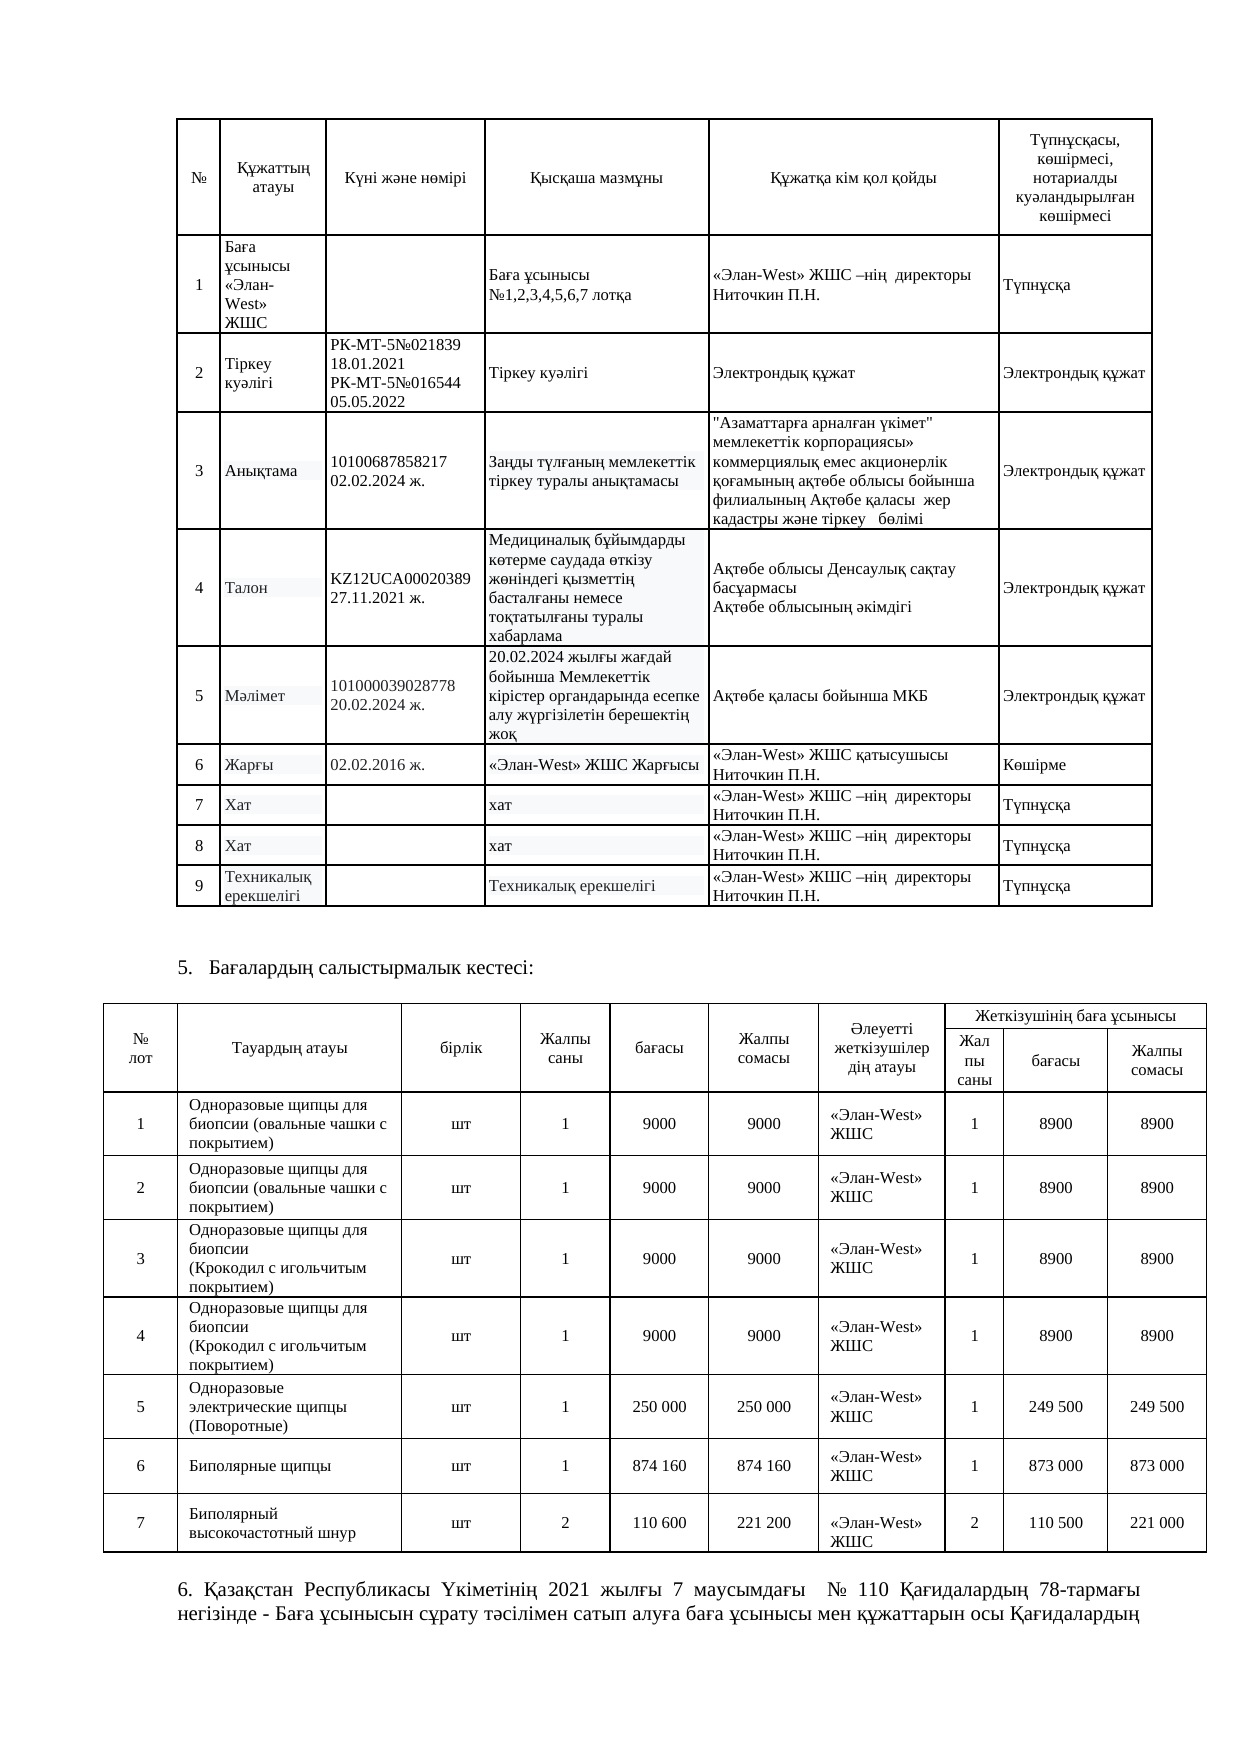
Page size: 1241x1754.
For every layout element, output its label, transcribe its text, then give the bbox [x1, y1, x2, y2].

table_cell Түпнұсқа [1000, 826, 1151, 864]
table_cell 1 [946, 1093, 1003, 1155]
table_cell хат [486, 786, 708, 824]
table_cell 5 [104, 1375, 177, 1438]
table_cell 4 [178, 530, 219, 645]
table_cell [327, 236, 484, 332]
table_cell 8900 [1004, 1093, 1107, 1155]
table_header Әлеуетті жеткізушілердің атауы [819, 1004, 944, 1091]
table_header бағасы [611, 1004, 708, 1091]
table_header Түпнұсқасы, көшірмесі, нотариалды куәландырылған көшірмесі [1000, 120, 1151, 234]
table_cell Жарғы [221, 745, 325, 783]
table_cell 9000 [611, 1156, 708, 1219]
table_cell 9000 [611, 1298, 708, 1374]
table_cell 9000 [611, 1093, 708, 1155]
table_cell 8900 [1108, 1093, 1206, 1155]
table_cell Түпнұсқа [1000, 786, 1151, 824]
table_cell 1 [946, 1439, 1003, 1493]
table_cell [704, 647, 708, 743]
table_cell 8900 [1004, 1156, 1107, 1219]
table_cell KZ12UCА00020389 27.11.2021 ж. [327, 530, 484, 645]
table_cell Ақтөбе облысы Денсаулық сақтау басұармасы Ақтөбе облысының әкімдігі [710, 530, 998, 645]
table_cell «Элан-West» ЖШС [819, 1220, 944, 1296]
table_cell шт [402, 1220, 520, 1296]
table_cell 02.02.2016 ж. [327, 745, 484, 783]
table_cell 8900 [1108, 1298, 1206, 1374]
table_cell 8900 [1004, 1298, 1107, 1374]
table_cell Тіркеу куәлігі [486, 334, 708, 411]
table_cell 1 [521, 1375, 609, 1438]
table_cell бағасы [1004, 1029, 1107, 1091]
table_cell 1 [521, 1220, 609, 1296]
table_cell 5 [178, 647, 219, 743]
table_cell 6 [104, 1439, 177, 1493]
table_header Жалпы саны [521, 1004, 609, 1091]
table_cell шт [402, 1439, 520, 1493]
table_cell 9 [178, 866, 219, 905]
table_header Жалпы сомасы [709, 1004, 818, 1091]
table_cell Баға ұсынысы №1,2,3,4,5,6,7 лотқа [486, 236, 708, 332]
table_cell 9000 [611, 1220, 708, 1296]
table_cell «Элан-West» ЖШС Жарғысы [486, 745, 708, 783]
table_cell 221 200 [709, 1494, 818, 1551]
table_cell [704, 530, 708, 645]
table_cell Жалпы саны [946, 1029, 1003, 1091]
table_cell Түпнұсқа [1000, 866, 1151, 905]
table_cell Одноразовые щипцы для биопсии (овальные чашки с покрытием) [178, 1156, 401, 1219]
table_header Құжаттың атауы [221, 120, 325, 234]
table_cell [327, 866, 484, 905]
table_cell 1 [946, 1220, 1003, 1296]
table_cell 874 160 [709, 1439, 818, 1493]
table_cell 2 [946, 1494, 1003, 1551]
table_cell «Элан-West» ЖШС қатысушысы Ниточкин П.Н. [710, 745, 998, 783]
table_cell 2 [104, 1156, 177, 1219]
table_cell «Элан-West» ЖШС [819, 1375, 944, 1438]
table_cell 9000 [709, 1093, 818, 1155]
table_cell «Элан-West» ЖШС [819, 1298, 944, 1374]
table_header № [178, 120, 219, 234]
table_cell 1 [521, 1093, 609, 1155]
table_cell 1 [946, 1156, 1003, 1219]
table_header Құжатқа кім қол қойды [710, 120, 998, 234]
table_cell 110 500 [1004, 1494, 1107, 1551]
table_header Қысқаша мазмұны [486, 120, 708, 234]
table_cell 110 600 [611, 1494, 708, 1551]
table_cell 9000 [709, 1298, 818, 1374]
table_cell 221 000 [1108, 1494, 1206, 1551]
table_cell 1 [178, 236, 219, 332]
table_header № лот [104, 1004, 177, 1091]
table_cell 1 [946, 1375, 1003, 1438]
table_cell 8900 [1004, 1220, 1107, 1296]
table_cell шт [402, 1093, 520, 1155]
table_cell 873 000 [1108, 1439, 1206, 1493]
table_cell 2 [521, 1494, 609, 1551]
table_cell 101000039028778 20.02.2024 ж. [327, 647, 484, 743]
table_cell 3 [104, 1220, 177, 1296]
table_header Тауардың атауы [178, 1004, 401, 1091]
table_cell «Элан-West» ЖШС [819, 1439, 944, 1493]
table_cell 2 [178, 334, 219, 411]
table_cell Талон [221, 530, 325, 645]
table_cell Электрондық құжат [1000, 530, 1151, 645]
table_cell шт [402, 1298, 520, 1374]
table_cell Одноразовые электрические щипцы (Поворотные) [178, 1375, 401, 1438]
table_cell 249 500 [1004, 1375, 1107, 1438]
table_cell 1 [104, 1093, 177, 1155]
table_cell 3 [178, 413, 219, 528]
table_cell 4 [104, 1298, 177, 1374]
table_cell "Азаматтарға арналған үкімет" мемлекеттік корпорациясы» коммерциялық емес акционерлік қоғамының ақтөбе облысы бойынша филиалының Ақтөбе қаласы жер кадастры және тіркеу бөлімі [710, 413, 998, 528]
table_cell Электрондық құжат [1000, 413, 1151, 528]
table_cell 250 000 [709, 1375, 818, 1438]
table_cell Биполярные щипцы [178, 1439, 401, 1493]
table_cell «Элан-West» ЖШС [819, 1093, 944, 1155]
table_cell Электрондық құжат [710, 334, 998, 411]
table_cell 7 [104, 1494, 177, 1551]
table_cell Биполярный высокочастотный шнур [178, 1494, 401, 1551]
table_cell «Элан-West» ЖШС [819, 1494, 944, 1551]
table_cell Одноразовые щипцы для биопсии (Крокодил с игольчитым покрытием) [178, 1220, 401, 1296]
table_cell 873 000 [1004, 1439, 1107, 1493]
table_cell Ақтөбе қаласы бойынша МКБ [710, 647, 998, 743]
table_cell 249 500 [1108, 1375, 1206, 1438]
table_header бірлік [402, 1004, 520, 1091]
table_cell Заңды түлғаның мемлекеттік тіркеу туралы анықтамасы [486, 413, 708, 528]
table_cell «Элан-West» ЖШС –нің директоры Ниточкин П.Н. [710, 826, 998, 864]
table_cell Хат [221, 786, 325, 824]
table_cell Жалпы сомасы [1108, 1029, 1206, 1091]
table_cell Мәлімет [221, 647, 325, 743]
table_cell Көшірме [1000, 745, 1151, 783]
table_cell 9000 [709, 1220, 818, 1296]
table_cell Тіркеу куәлігі [221, 334, 325, 411]
text 5. Бағалардың салыстырмалык кестесі: [177, 955, 1141, 979]
table_cell Электрондық құжат [1000, 647, 1151, 743]
table_cell Одноразовые щипцы для биопсии (овальные чашки с покрытием) [178, 1093, 401, 1155]
table_cell 1 [521, 1156, 609, 1219]
table_cell 7 [178, 786, 219, 824]
table_cell 1 [521, 1439, 609, 1493]
table_cell «Элан-West» ЖШС –нің директоры Ниточкин П.Н. [710, 786, 998, 824]
table_cell шт [402, 1375, 520, 1438]
table_cell Хат [221, 826, 325, 864]
table_cell 6 [178, 745, 219, 783]
table_header Күні және нөмірі [327, 120, 484, 234]
table_cell 874 160 [611, 1439, 708, 1493]
table_cell 1 [946, 1298, 1003, 1374]
table_cell хат [486, 826, 708, 864]
table_cell 1 [521, 1298, 609, 1374]
table_cell «Элан-West» ЖШС –нің директоры Ниточкин П.Н. [710, 866, 998, 905]
table_cell РК-МТ-5№021839 18.01.2021 РК-МТ-5№016544 05.05.2022 [327, 334, 484, 411]
table_cell Түпнұсқа [1000, 236, 1151, 332]
table_cell 9000 [709, 1156, 818, 1219]
table_cell 8 [178, 826, 219, 864]
table_cell шт [402, 1494, 520, 1551]
table_cell Техникалық ерекшелігі [486, 866, 708, 905]
table_cell Баға ұсынысы «Элан-West» ЖШС [221, 236, 325, 332]
table_cell «Элан-West» ЖШС –нің директоры Ниточкин П.Н. [710, 236, 998, 332]
table_cell [327, 786, 484, 824]
table_cell 8900 [1108, 1156, 1206, 1219]
table_cell 10100687858217 02.02.2024 ж. [327, 413, 484, 528]
table_cell «Элан-West» ЖШС [819, 1156, 944, 1219]
table_cell 8900 [1108, 1220, 1206, 1296]
table_cell Одноразовые щипцы для биопсии (Крокодил с игольчитым покрытием) [178, 1298, 401, 1374]
table_cell 250 000 [611, 1375, 708, 1438]
table_cell Электрондық құжат [1000, 334, 1151, 411]
table_cell Анықтама [221, 413, 325, 528]
table_cell [327, 826, 484, 864]
table_header Жеткізушінің баға ұсынысы [946, 1004, 1206, 1028]
table_cell шт [402, 1156, 520, 1219]
